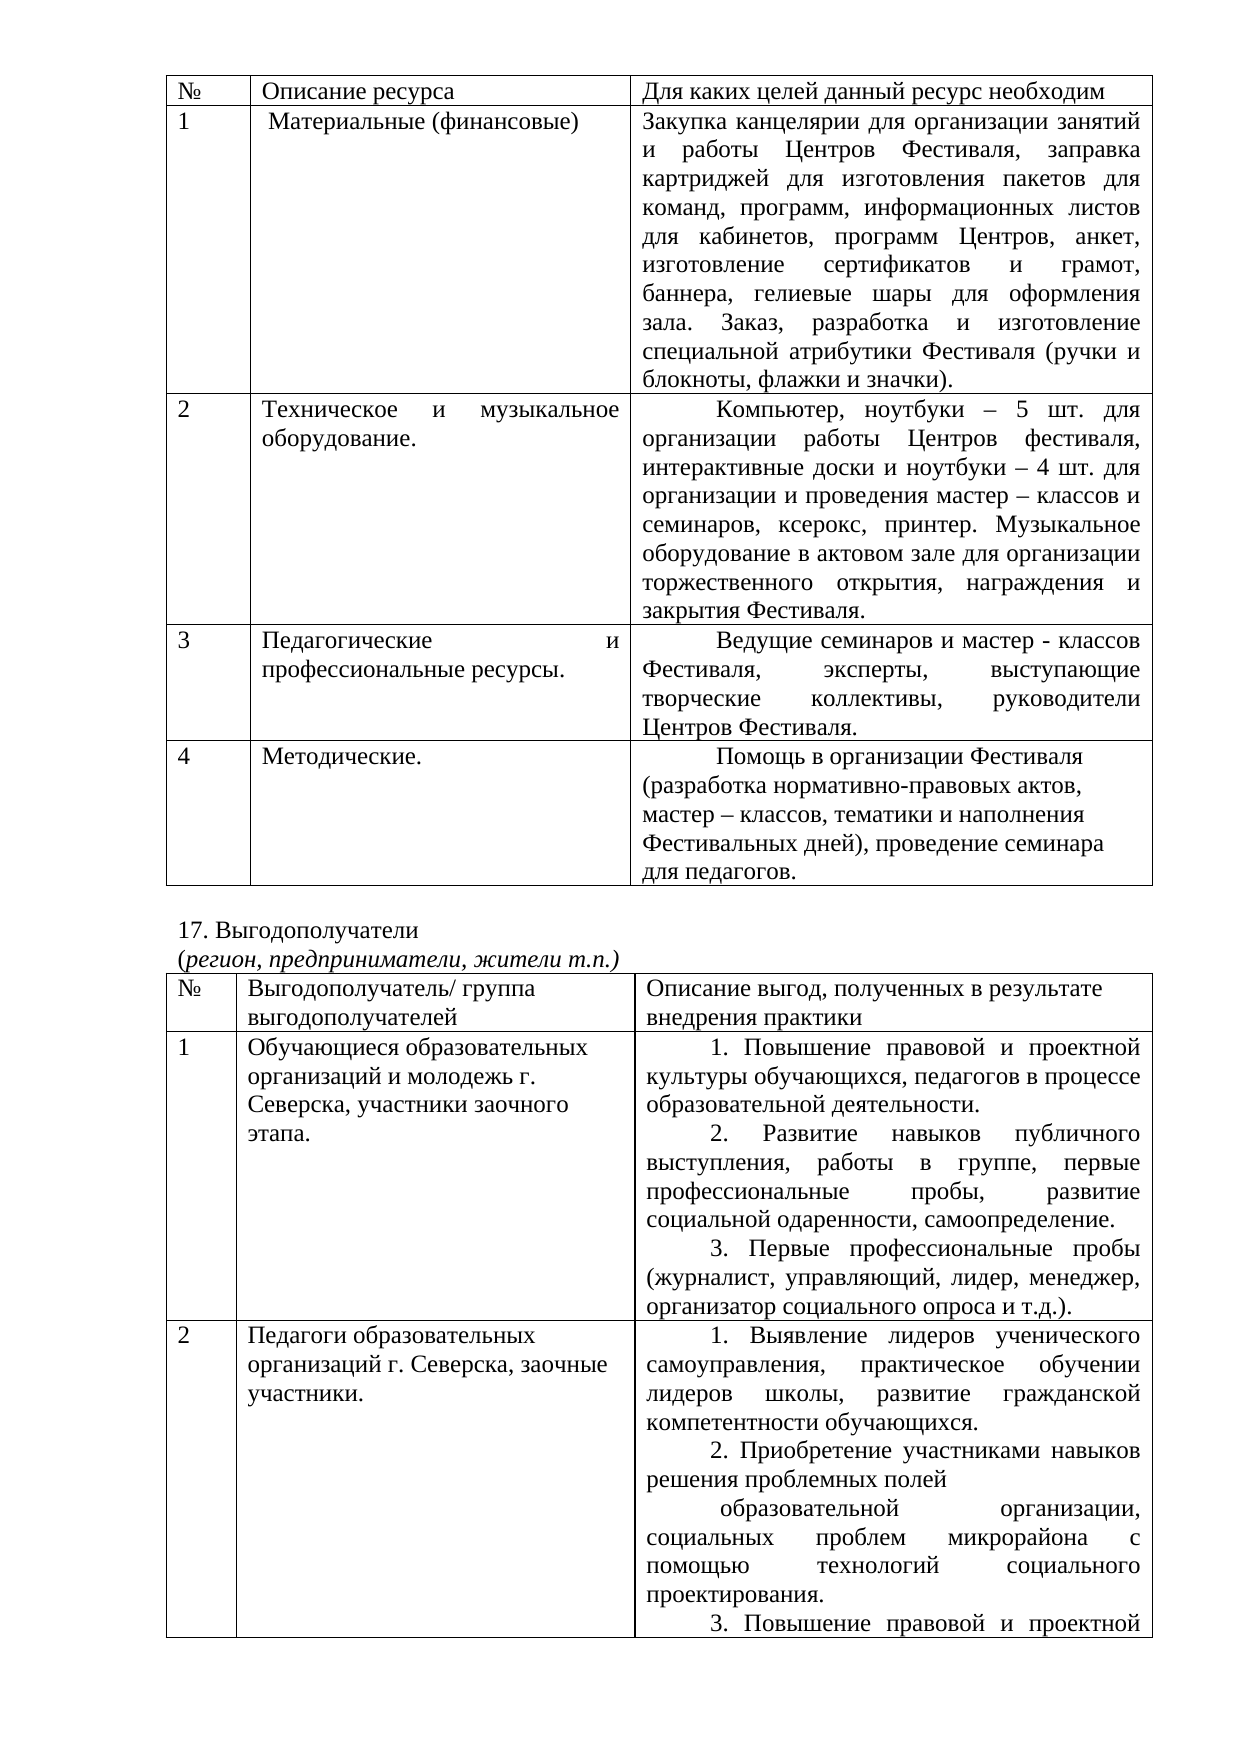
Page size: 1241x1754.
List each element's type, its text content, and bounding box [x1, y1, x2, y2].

table_header Выгодополучатель/ группа выгодополучателей [237, 974, 634, 1031]
table_header № [167, 76, 250, 105]
table_header Описание ресурса [251, 76, 630, 105]
table_cell 1 [167, 106, 250, 393]
table_cell 3 [167, 625, 250, 740]
table_cell 2 [167, 394, 250, 624]
table_header Для каких целей данный ресурс необходим [631, 76, 1152, 105]
table_cell Техническое и музыкальное оборудование. [251, 394, 630, 624]
table_header Описание выгод, полученных в результате внедрения практики [636, 974, 1152, 1031]
table_header № [167, 974, 236, 1031]
table_cell Компьютер, ноутбуки – 5 шт. для организации работы Центров фестиваля, интерактивные доски и ноутбуки – 4 шт. для организации и проведения мастер – классов и семинаров, ксерокс, принтер. Музыкальное оборудование в актовом зале для организации торжественного открытия, награждения и закрытия Фестиваля. [631, 394, 1152, 624]
table_cell Педагогические и профессиональные ресурсы. [251, 625, 630, 740]
table_cell 1. Повышение правовой и проектной культуры обучающихся, педагогов в процессе образовательной деятельности. 2. Развитие навыков публичного выступления, работы в группе, первые профессиональные пробы, развитие социальной одаренности, самоопределение. 3. Первые профессиональные пробы (журналист, управляющий, лидер, менеджер, организатор социального опроса и т.д.). [636, 1032, 1152, 1319]
text 17. Выгодополучатели [177, 915, 1152, 944]
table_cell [237, 1321, 634, 1637]
table_cell Помощь в организации Фестиваля (разработка нормативно-правовых актов, мастер – классов, тематики и наполнения Фестивальных дней), проведение семинара для педагогов. [631, 741, 1152, 885]
table_cell 2 [167, 1321, 236, 1637]
table_cell Обучающиеся образовательных организаций и молодежь г. Северска, участники заочного этапа. [237, 1032, 634, 1319]
table_cell 1 [167, 1032, 236, 1319]
text (регион, предприниматели, жители т.п.) [177, 944, 1152, 972]
table_cell Материальные (финансовые) [251, 106, 630, 393]
table_cell Методические. [251, 741, 630, 885]
table_cell 4 [167, 741, 250, 885]
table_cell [636, 1321, 1152, 1637]
table_cell Ведущие семинаров и мастер - классов Фестиваля, эксперты, выступающие творческие коллективы, руководители Центров Фестиваля. [631, 625, 1152, 740]
table_cell Закупка канцелярии для организации занятий и работы Центров Фестиваля, заправка картриджей для изготовления пакетов для команд, программ, информационных листов для кабинетов, программ Центров, анкет, изготовление сертификатов и грамот, баннера, гелиевые шары для оформления зала. Заказ, разработка и изготовление специальной атрибутики Фестиваля (ручки и блокноты, флажки и значки). [631, 106, 1152, 393]
